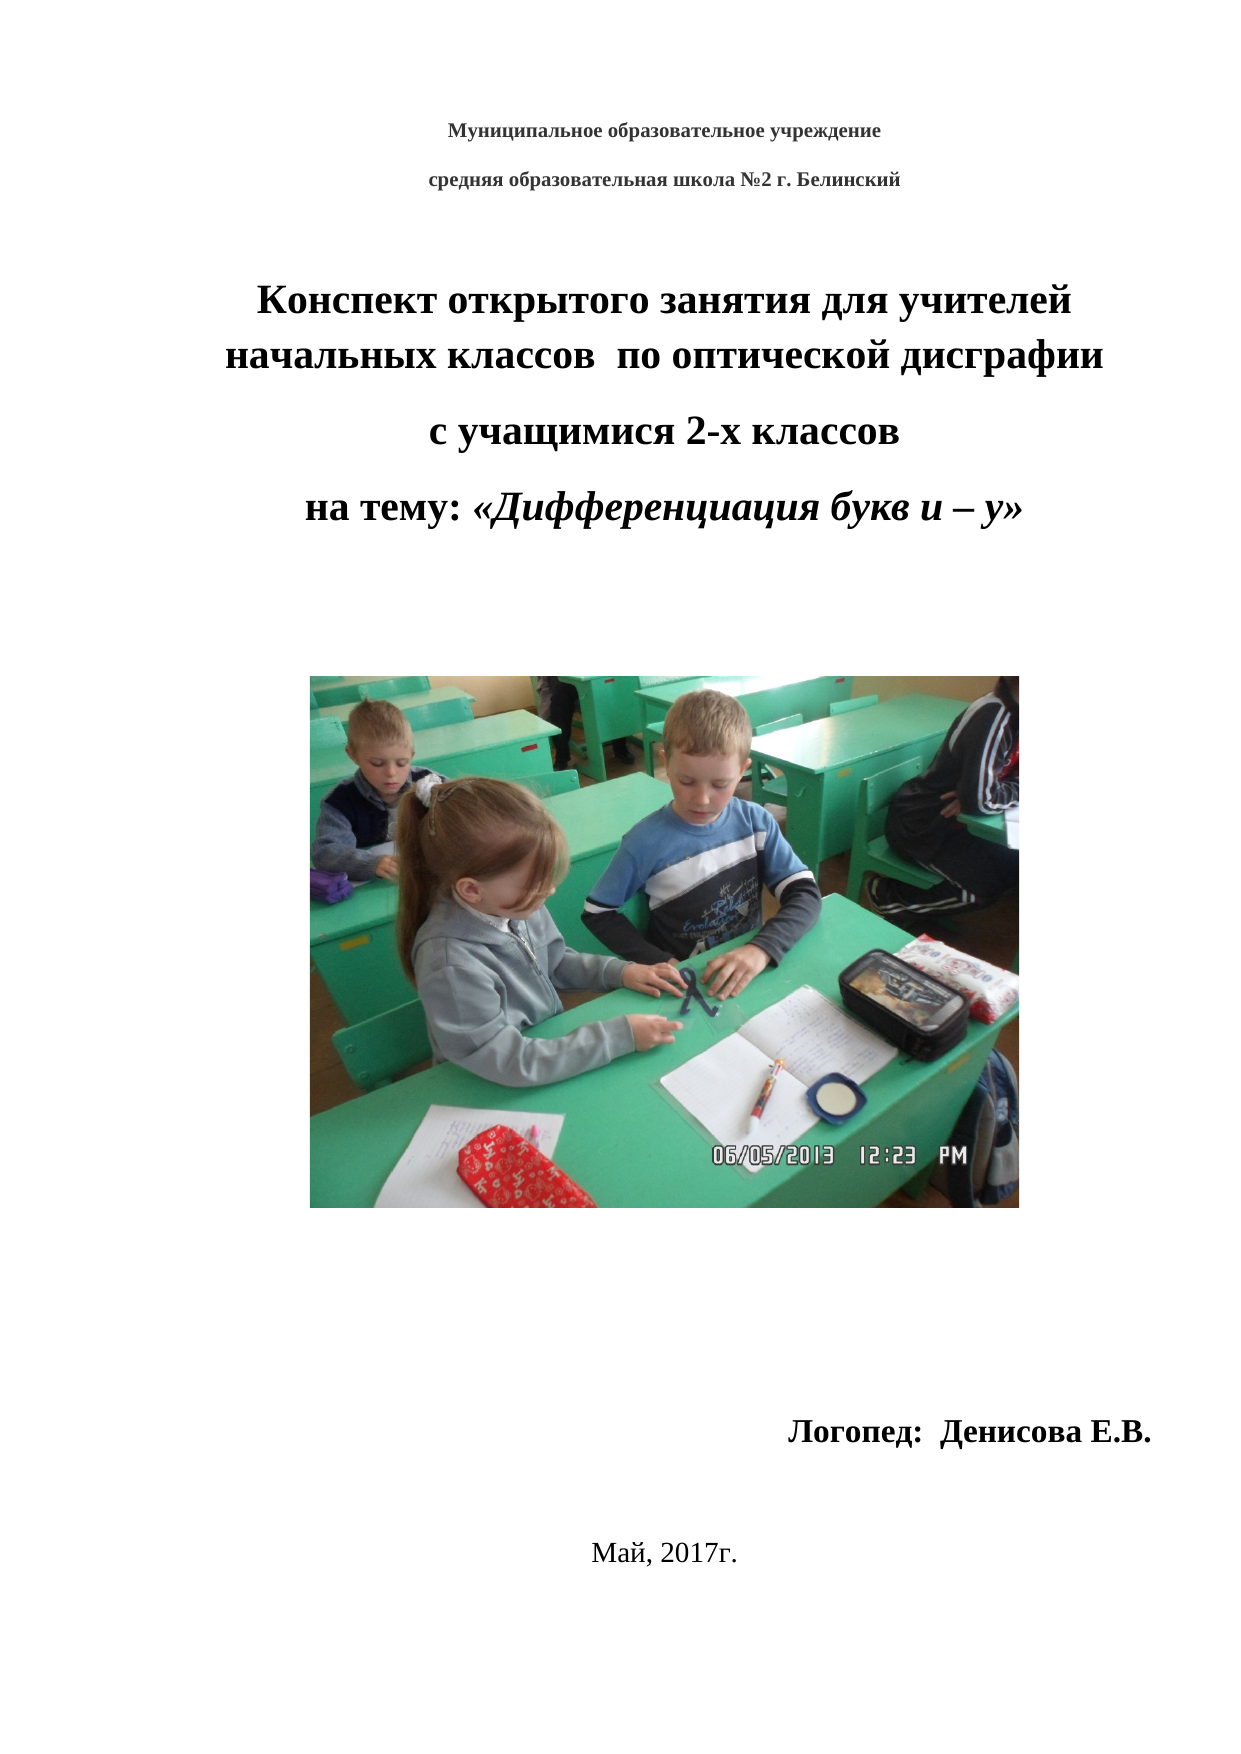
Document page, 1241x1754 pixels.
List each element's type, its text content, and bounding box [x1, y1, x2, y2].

text Муниципальное образовательное учреждение [177, 118, 1152, 142]
text Логопед: Денисова Е.В. [177, 1411, 1152, 1449]
picture [309, 676, 1020, 1208]
text с учащимися 2-х классов [177, 405, 1152, 453]
text Май, 2017г. [177, 1535, 1152, 1569]
text средняя образовательная школа №2 г. Белинский [177, 167, 1152, 191]
text Конспект открытого занятия для учителей начальных классов по оптической дисграфии [177, 274, 1152, 377]
text на тему: «Дифференциация букв и – у» [177, 481, 1152, 529]
